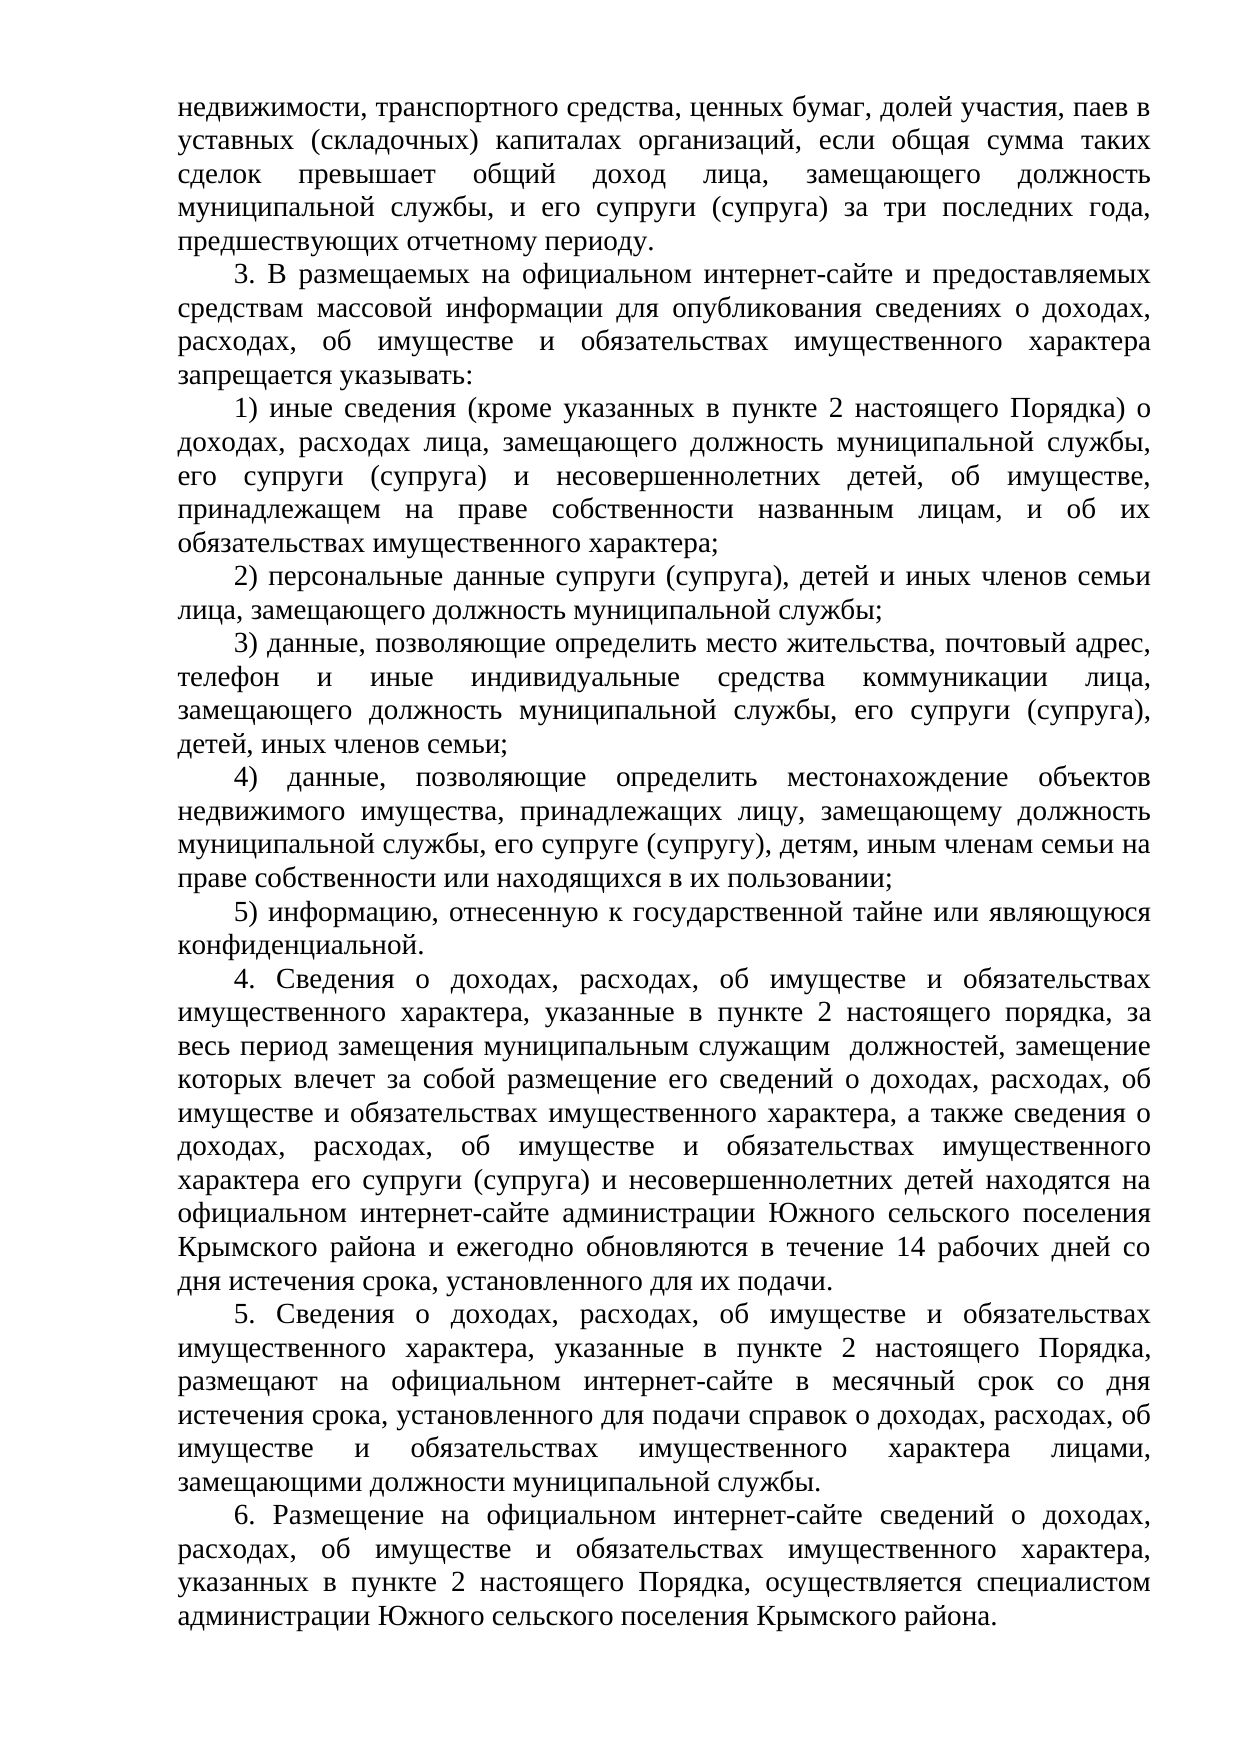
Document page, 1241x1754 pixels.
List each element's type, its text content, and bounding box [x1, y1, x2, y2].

text 4. Сведения о доходах, расходах, об имуществе и обязательствах имущественного характера, указанные в пункте 2 настоящего порядка, за весь период замещения муниципальным служащим должностей, замещение которых влечет за собой размещение его сведений о доходах, расходах, об имуществе и обязательствах имущественного характера, а также сведения о доходах, расходах, об имуществе и обязательствах имущественного характера его супруги (супруга) и несовершеннолетних детей находятся на официальном интернет-сайте администрации Южного сельского поселения Крымского района и ежегодно обновляются в течение 14 рабочих дней со дня истечения срока, установленного для их подачи. [177, 961, 1152, 1296]
text 6. Размещение на официальном интернет-сайте сведений о доходах, расходах, об имуществе и обязательствах имущественного характера, указанных в пункте 2 настоящего Порядка, осуществляется специалистом администрации Южного сельского поселения Крымского района. [177, 1497, 1152, 1632]
text 1) иные сведения (кроме указанных в пункте 2 настоящего Порядка) о доходах, расходах лица, замещающего должность муниципальной службы, его супруги (супруга) и несовершеннолетних детей, об имуществе, принадлежащем на праве собственности названным лицам, и об их обязательствах имущественного характера; [177, 391, 1152, 558]
text 2) персональные данные супруги (супруга), детей и иных членов семьи лица, замещающего должность муниципальной службы; [177, 558, 1152, 625]
text 3. В размещаемых на официальном интернет-сайте и предоставляемых средствам массовой информации для опубликования сведениях о доходах, расходах, об имуществе и обязательствах имущественного характера запрещается указывать: [177, 256, 1152, 391]
text 5) информацию, отнесенную к государственной тайне или являющуюся конфиденциальной. [177, 894, 1152, 961]
text 5. Сведения о доходах, расходах, об имуществе и обязательствах имущественного характера, указанные в пункте 2 настоящего Порядка, размещают на официальном интернет-сайте в месячный срок со дня истечения срока, установленного для подачи справок о доходах, расходах, об имуществе и обязательствах имущественного характера лицами, замещающими должности муниципальной службы. [177, 1296, 1152, 1497]
text 4) данные, позволяющие определить местонахождение объектов недвижимого имущества, принадлежащих лицу, замещающему должность муниципальной службы, его супруге (супругу), детям, иным членам семьи на праве собственности или находящихся в их пользовании; [177, 759, 1152, 894]
text 3) данные, позволяющие определить место жительства, почтовый адрес, телефон и иные индивидуальные средства коммуникации лица, замещающего должность муниципальной службы, его супруги (супруга), детей, иных членов семьи; [177, 625, 1152, 759]
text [177, 89, 1152, 256]
